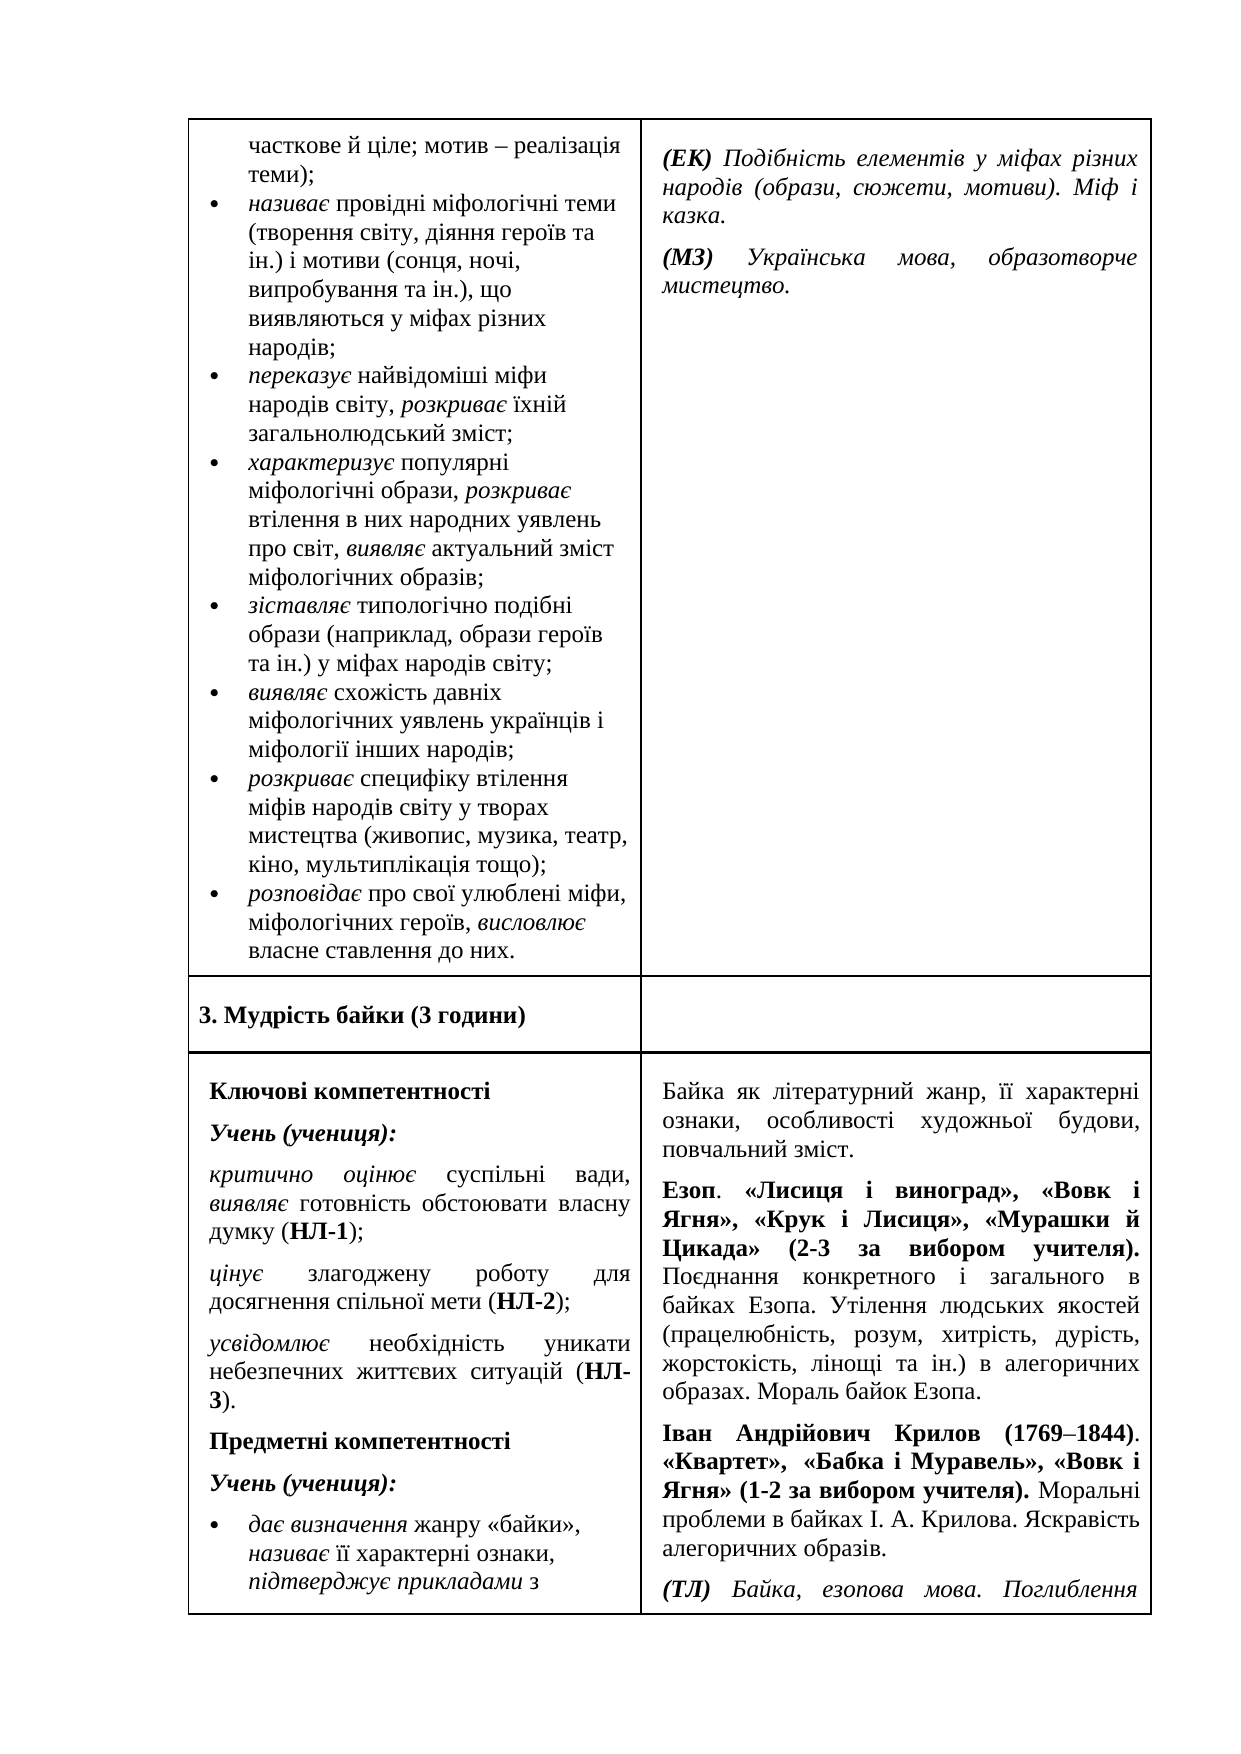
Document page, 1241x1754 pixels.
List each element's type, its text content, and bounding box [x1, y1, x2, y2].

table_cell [189, 1054, 640, 1613]
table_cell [189, 120, 640, 975]
table_cell 3. Мудрість байки (3 години) [189, 977, 640, 1051]
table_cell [642, 120, 1150, 975]
table_cell [642, 977, 1150, 1051]
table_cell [642, 1054, 1150, 1613]
